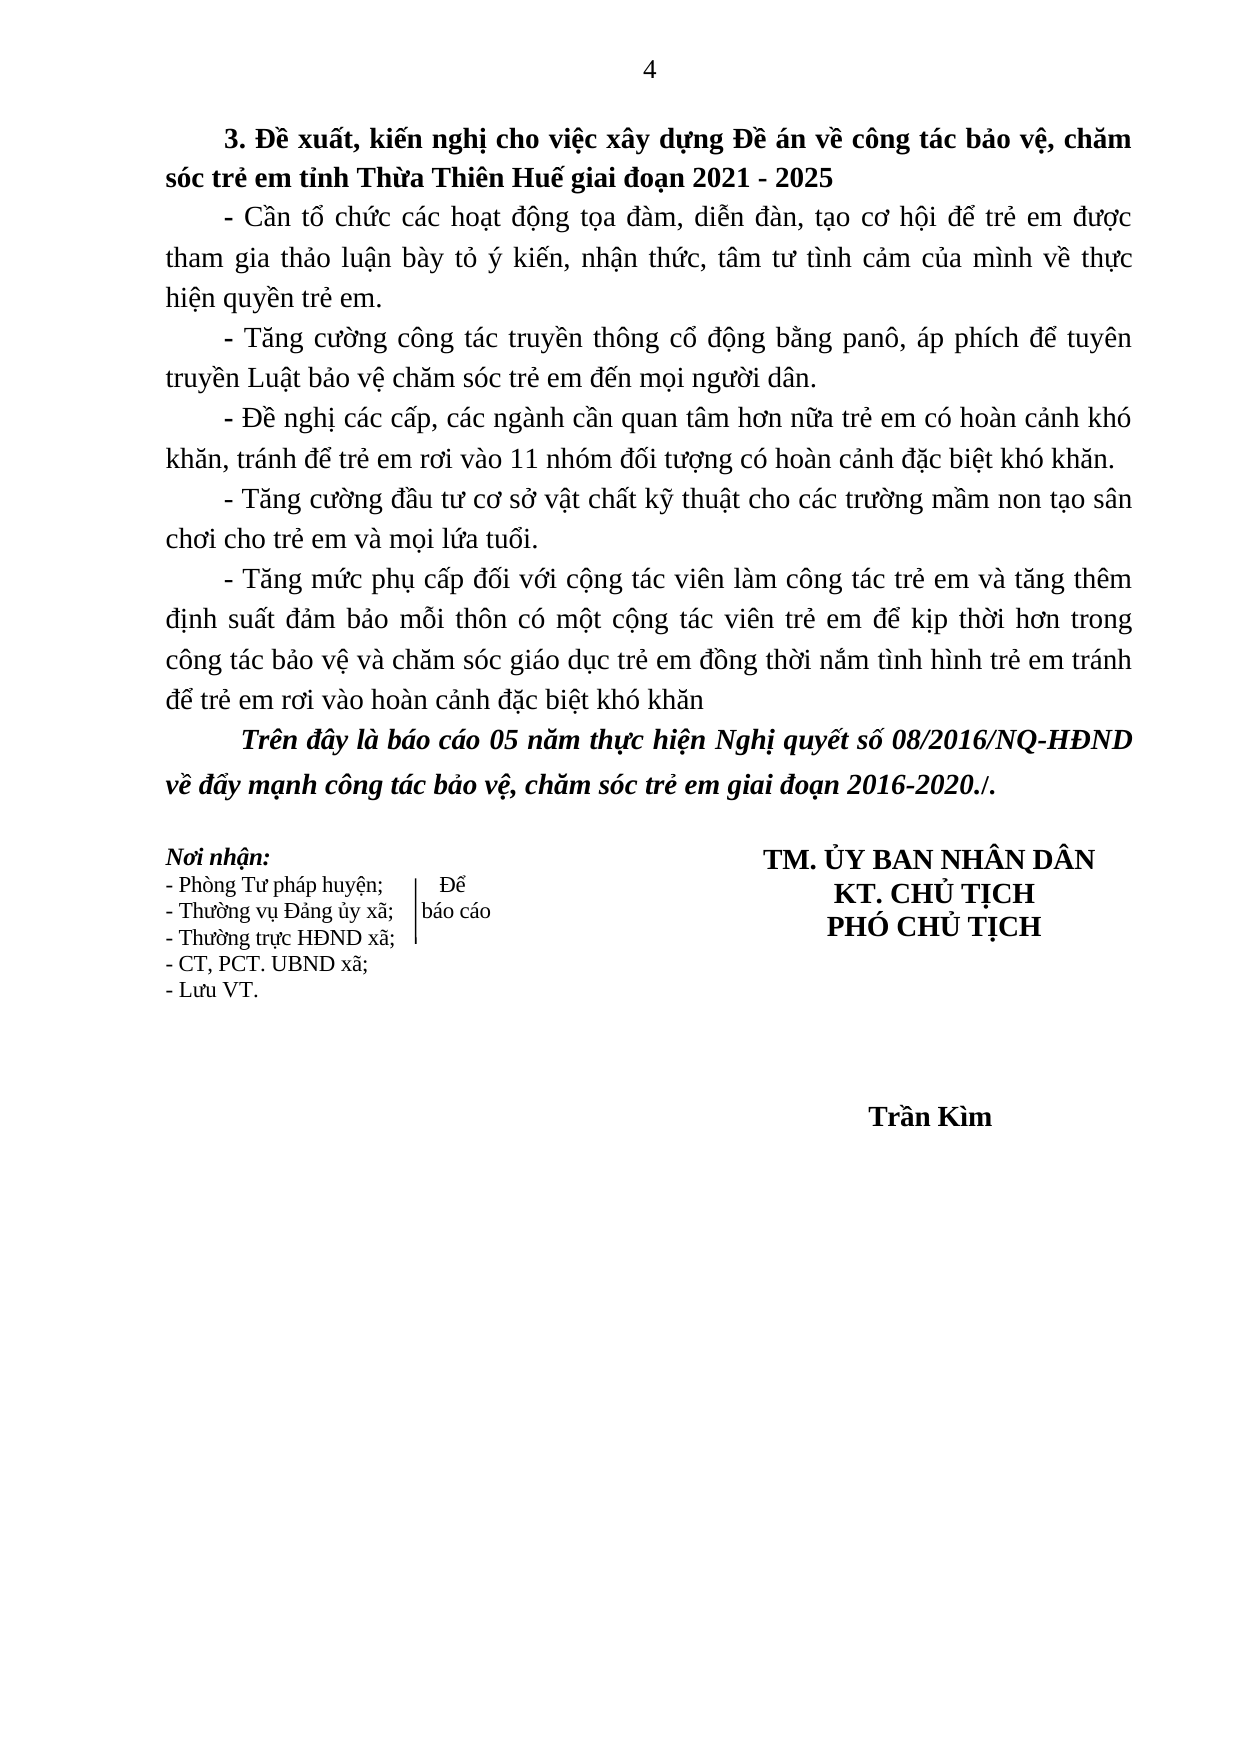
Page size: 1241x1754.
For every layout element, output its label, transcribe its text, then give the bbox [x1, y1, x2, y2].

text Trên đây là báo cáo 05 năm thực hiện Nghị quyết số 08/2016/NQ-HĐND về đẩy mạnh công tác bảo vệ, chăm sóc trẻ em giai đoạn 2016-2020./. [165, 722, 1134, 803]
text - Cần tổ chức các hoạt động tọa đàm, diễn đàn, tạo cơ hội để trẻ em được tham gia thảo luận bày tỏ ý kiến, nhận thức, tâm tư tình cảm của mình về thực hiện quyền trẻ em. [165, 199, 1134, 313]
text 3. Đề xuất, kiến nghị cho việc xây dựng Đề án về công tác bảo vệ, chăm sóc trẻ em tỉnh Thừa Thiên Huế giai đoạn 2021 - 2025 [165, 121, 1134, 194]
table_header TM. ỦY BAN NHÂN DÂN KT. CHỦ TỊCH PHÓ CHỦ TỊCH Trần Kìm [752, 843, 1142, 1132]
text - Tăng mức phụ cấp đối với cộng tác viên làm công tác trẻ em và tăng thêm định suất đảm bảo mỗi thôn có một cộng tác viên trẻ em để kịp thời hơn trong công tác bảo vệ và chăm sóc giáo dục trẻ em đồng thời nắm tình hình trẻ em tránh để trẻ em rơi vào hoàn cảnh đặc biệt khó khăn [165, 561, 1134, 716]
table_header Nơi nhận: - Phòng Tư pháp huyện; Để - Thường vụ Đảng ủy xã; báo cáo - Thường trực HĐND xã; - CT, PCT. UBND xã; - Lưu VT. [154, 843, 752, 1132]
text - Đề nghị các cấp, các ngành cần quan tâm hơn nữa trẻ em có hoàn cảnh khó khăn, tránh để trẻ em rơi vào 11 nhóm đối tượng có hoàn cảnh đặc biệt khó khăn. [165, 401, 1134, 474]
text - Tăng cường công tác truyền thông cổ động bằng panô, áp phích để tuyên truyền Luật bảo vệ chăm sóc trẻ em đến mọi người dân. [165, 320, 1134, 394]
text - Tăng cường đầu tư cơ sở vật chất kỹ thuật cho các trường mầm non tạo sân chơi cho trẻ em và mọi lứa tuổi. [165, 481, 1134, 555]
